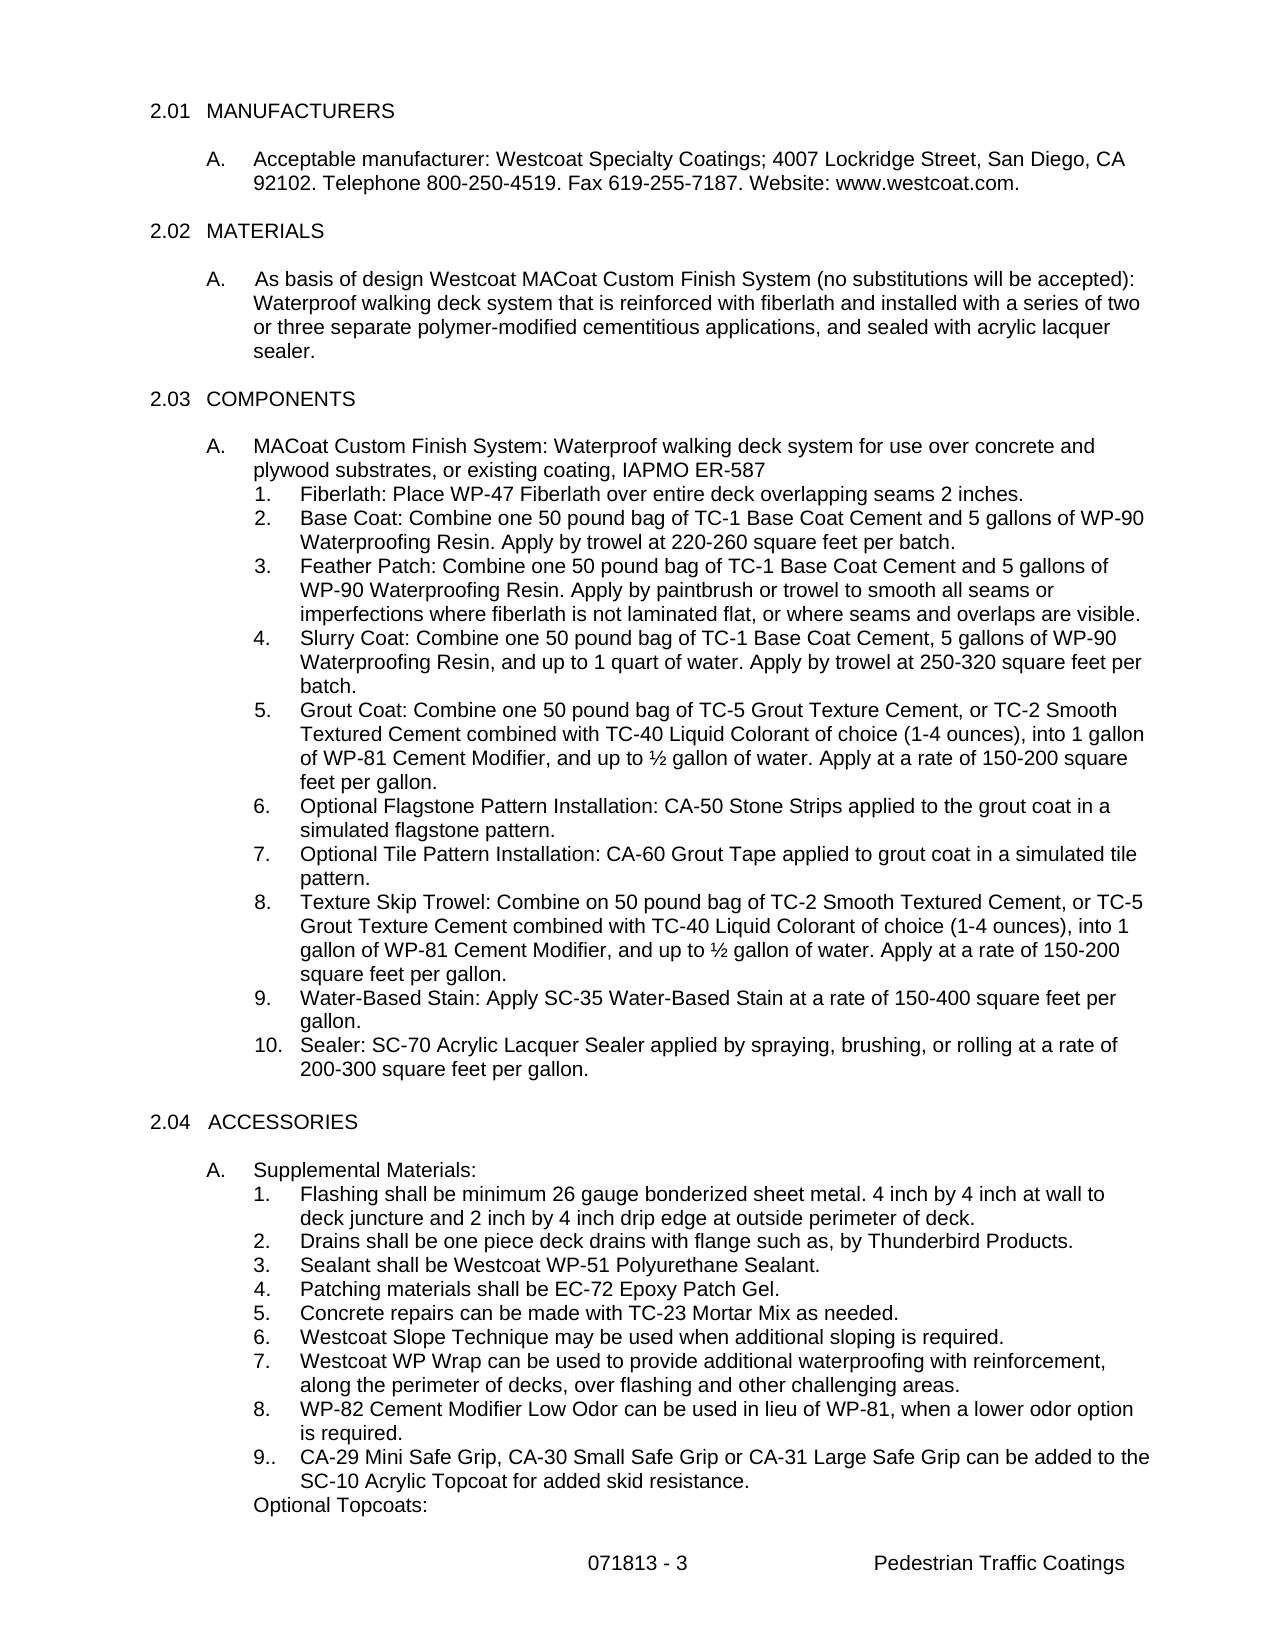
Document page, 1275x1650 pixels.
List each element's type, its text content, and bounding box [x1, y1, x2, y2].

text 3. Feather Patch: Combine one 50 pound bag of TC-1 Base Coat Cement and 5 gallons of WP-90 Waterproofing Resin. Apply by paintbrush or trowel to smooth all seams or imperfections where fiberlath is not laminated flat, or where seams and overlaps are visible. [254, 554, 1155, 626]
text A. Acceptable manufacturer: Westcoat Specialty Coatings; 4007 Lockridge Street, San Diego, CA 92102. Telephone 800-250-4519. Fax 619-255-7187. Website: www.westcoat.com. [150, 147, 1155, 195]
text 6. Westcoat Slope Technique may be used when additional sloping is required. [150, 1325, 1155, 1349]
text 2.02 MATERIALS [150, 219, 1155, 243]
text 7. Westcoat WP Wrap can be used to provide additional waterproofing with reinforcement, along the perimeter of decks, over flashing and other challenging areas. [150, 1349, 1155, 1397]
text 1. Flashing shall be minimum 26 gauge bonderized sheet metal. 4 inch by 4 inch at wall to deck juncture and 2 inch by 4 inch drip edge at outside perimeter of deck. [150, 1181, 1155, 1229]
text 2.03 COMPONENTS [150, 386, 1155, 410]
text 8. Texture Skip Trowel: Combine on 50 pound bag of TC-2 Smooth Textured Cement, or TC-5 Grout Texture Cement combined with TC-40 Liquid Colorant of choice (1-4 ounces), into 1 gallon of WP-81 Cement Modifier, and up to ½ gallon of water. Apply at a rate of 150-200 square feet per gallon. [254, 889, 1155, 985]
text 6. Optional Flagstone Pattern Installation: CA-50 Stone Strips applied to the grout coat in a simulated flagstone pattern. [150, 794, 1155, 842]
text 7. Optional Tile Pattern Installation: CA-60 Grout Tape applied to grout coat in a simulated tile pattern. [150, 842, 1155, 889]
text 2. Drains shall be one piece deck drains with flange such as, by Thunderbird Products. [150, 1229, 1155, 1253]
text 3. Sealant shall be Westcoat WP-51 Polyurethane Sealant. [150, 1253, 1155, 1277]
text A. Supplemental Materials: [150, 1157, 1155, 1181]
text 2.01 MANUFACTURERS [150, 99, 1155, 123]
text A. As basis of design Westcoat MACoat Custom Finish System (no substitutions will be accepted): Waterproof walking deck system that is reinforced with fiberlath and installed with a series of two or three separate polymer-modified cementitious applications, and sealed with acrylic lacquer sealer. [150, 267, 1155, 362]
text 10. Sealer: SC-70 Acrylic Lacquer Sealer applied by spraying, brushing, or rolling at a rate of 200-300 square feet per gallon. [254, 1033, 1155, 1081]
text 5. Grout Coat: Combine one 50 pound bag of TC-5 Grout Texture Cement, or TC-2 Smooth Textured Cement combined with TC-40 Liquid Colorant of choice (1-4 ounces), into 1 gallon of WP-81 Cement Modifier, and up to ½ gallon of water. Apply at a rate of 150-200 square feet per gallon. [254, 698, 1155, 794]
text 5. Concrete repairs can be made with TC-23 Mortar Mix as needed. [150, 1301, 1155, 1325]
text 9. Water-Based Stain: Apply SC-35 Water-Based Stain at a rate of 150-400 square feet per gallon. [254, 985, 1155, 1033]
text 8. WP-82 Cement Modifier Low Odor can be used in lieu of WP-81, when a lower odor option is required. [150, 1397, 1155, 1445]
text 2. Base Coat: Combine one 50 pound bag of TC-1 Base Coat Cement and 5 gallons of WP-90 Waterproofing Resin. Apply by trowel at 220-260 square feet per batch. [254, 506, 1155, 554]
text Optional Topcoats: [150, 1493, 1155, 1517]
text 2.04 ACCESSORIES [150, 1109, 1183, 1133]
text 9.. CA-29 Mini Safe Grip, CA-30 Small Safe Grip or CA-31 Large Safe Grip can be added to the SC-10 Acrylic Topcoat for added skid resistance. [150, 1445, 1155, 1493]
text A. MACoat Custom Finish System: Waterproof walking deck system for use over concrete and plywood substrates, or existing coating, IAPMO ER-587 [150, 434, 1155, 482]
text 1. Fiberlath: Place WP-47 Fiberlath over entire deck overlapping seams 2 inches. [254, 482, 1155, 506]
text 4. Slurry Coat: Combine one 50 pound bag of TC-1 Base Coat Cement, 5 gallons of WP-90 Waterproofing Resin, and up to 1 quart of water. Apply by trowel at 250-320 square feet per batch. [150, 626, 1155, 698]
text 4. Patching materials shall be EC-72 Epoxy Patch Gel. [150, 1277, 1155, 1301]
